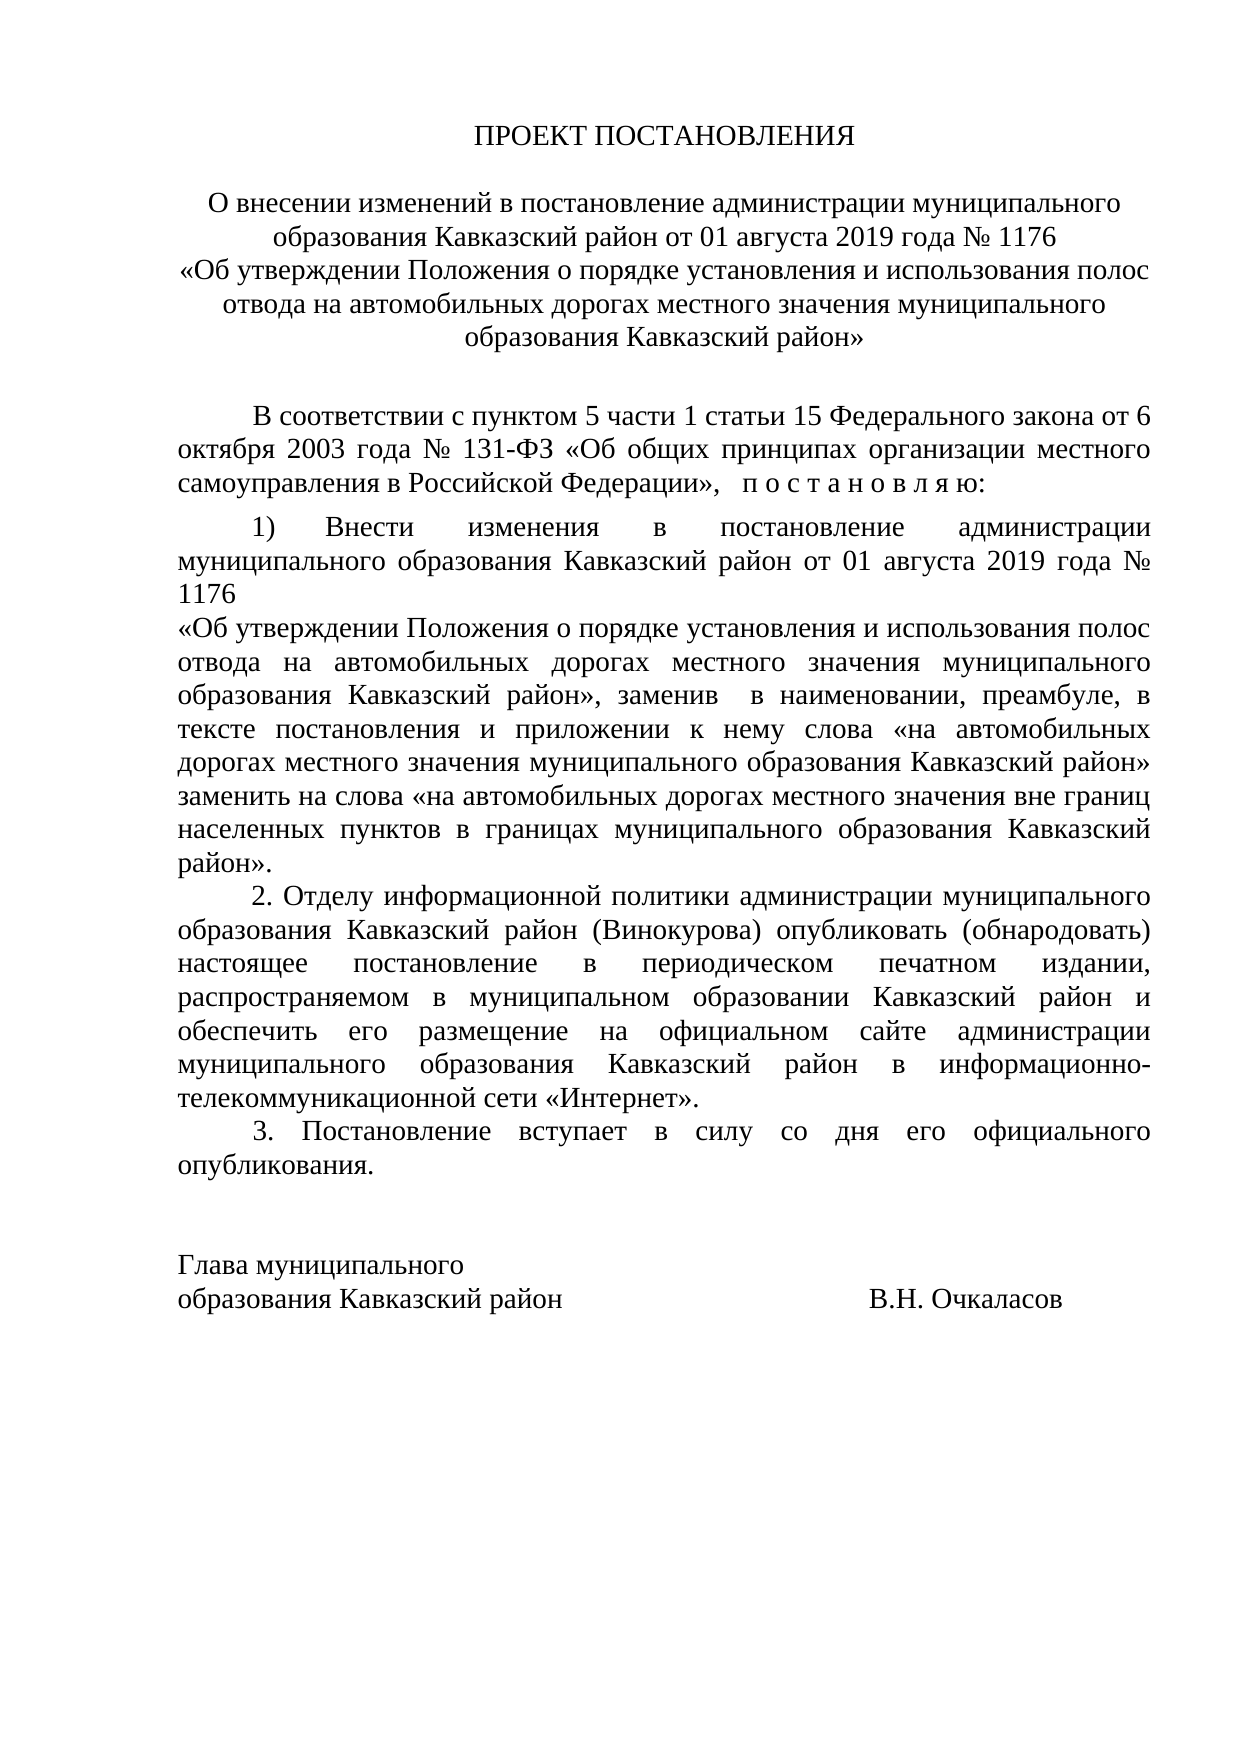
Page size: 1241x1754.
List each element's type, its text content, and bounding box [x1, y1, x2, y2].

text 2. Отделу информационной политики администрации муниципального образования Кавказский район (Винокурова) опубликовать (обнародовать) настоящее постановление в периодическом печатном издании, распространяемом в муниципальном образовании Кавказский район и обеспечить его размещение на официальном сайте администрации муниципального образования Кавказский район в информационно-телекоммуникационной сети «Интернет». [177, 878, 1152, 1113]
text 3. Постановление вступает в силу со дня его официального опубликования. [177, 1113, 1152, 1180]
text образования Кавказский район В.Н. Очкаласов [177, 1281, 1152, 1314]
text Глава муниципального [177, 1247, 1152, 1281]
subtitle ПРОЕКТ ПОСТАНОВЛЕНИЯ О внесении изменений в постановление администрации муниципального образования Кавказский район от 01 августа 2019 года № 1176 «Об утверждении Положения о порядке установления и использования полос отвода на автомобильных дорогах местного значения муниципального образования Кавказский район» [177, 118, 1152, 353]
list Внести изменения в постановление администрации муниципального образования Кавказский район от 01 августа 2019 года № 1176 «Об утверждении Положения о порядке установления и использования полос отвода на автомобильных дорогах местного значения муниципального образования Кавказский район», заменив в наименовании, преамбуле, в тексте постановления и приложении к нему слова «на автомобильных дорогах местного значения муниципального образования Кавказский район» заменить на слова «на автомобильных дорогах местного значения вне границ населенных пунктов в границах муниципального образования Кавказский район». [177, 509, 1152, 878]
subtitle В соответствии с пунктом 5 части 1 статьи 15 Федерального закона от 6 октября 2003 года № 131-ФЗ «Об общих принципах организации местного самоуправления в Российской Федерации», п о с т а н о в л я ю: [177, 398, 1152, 498]
